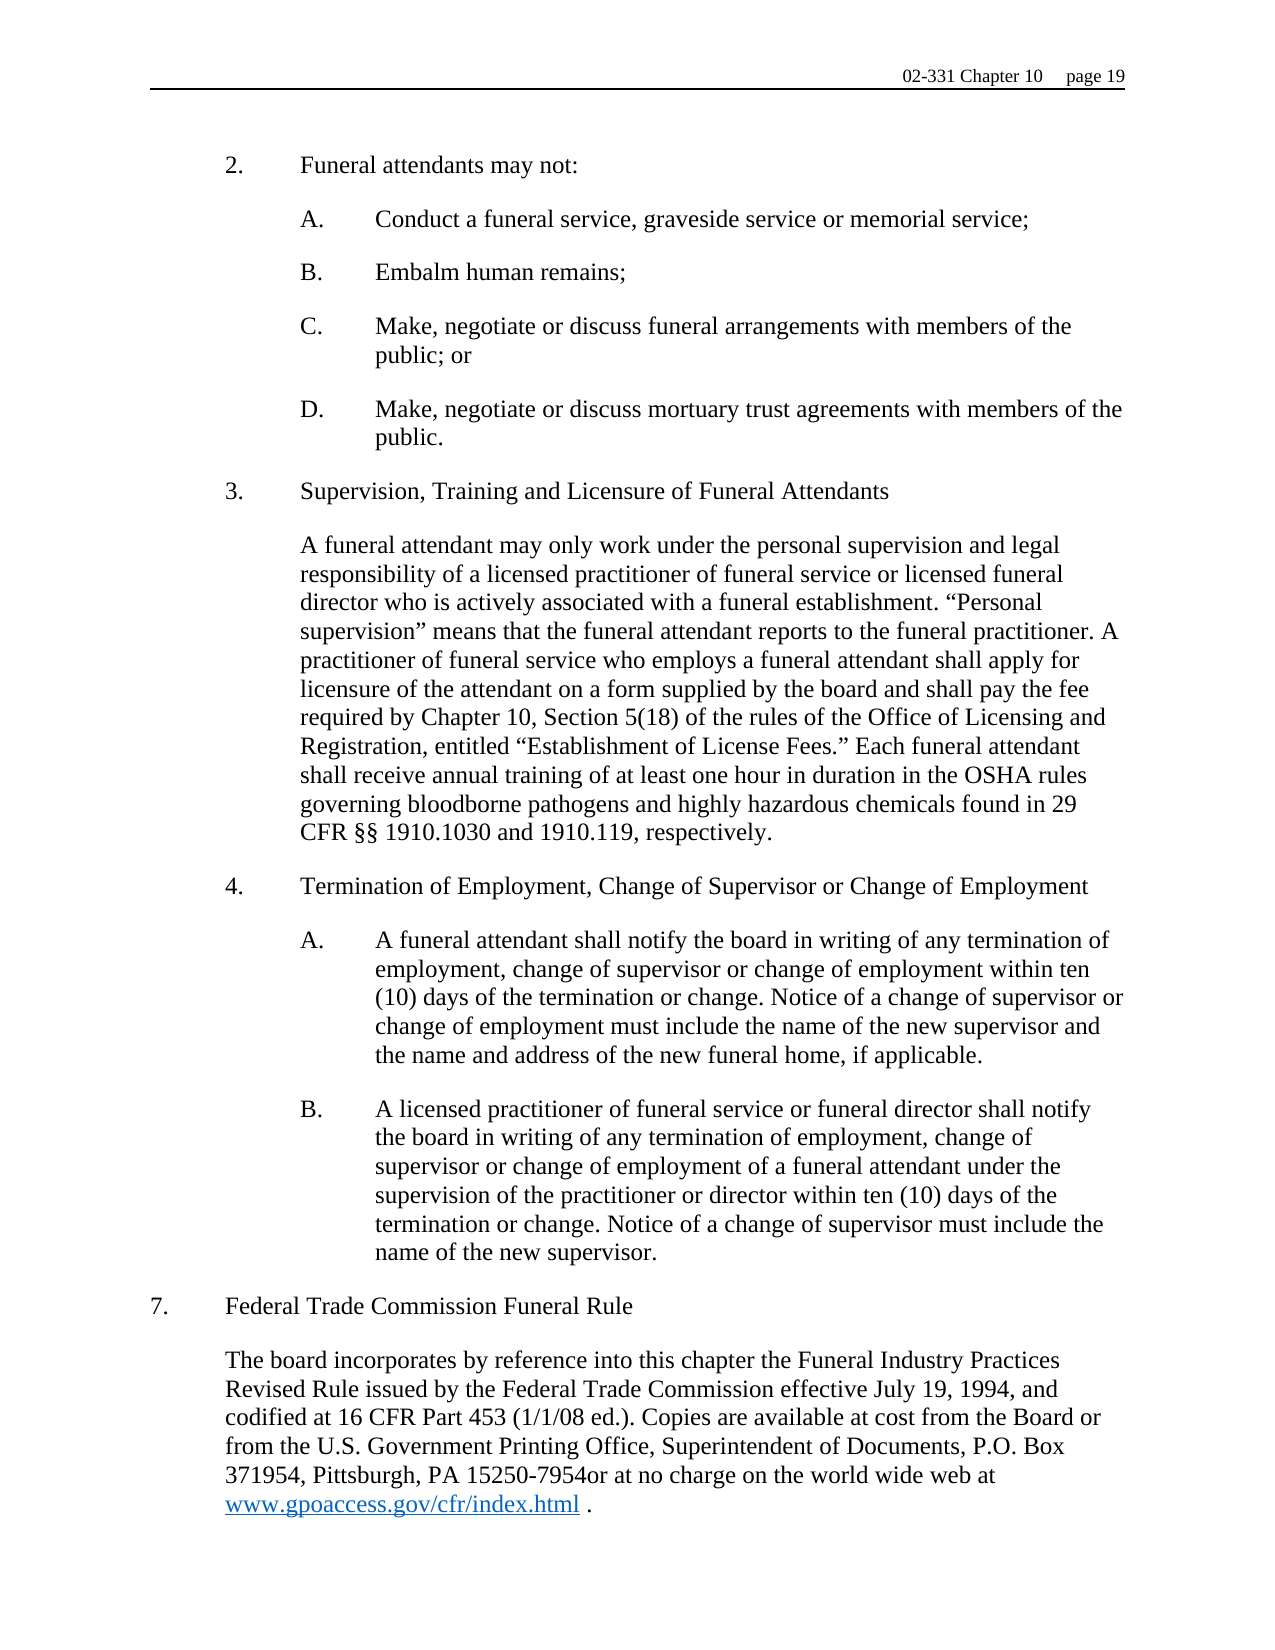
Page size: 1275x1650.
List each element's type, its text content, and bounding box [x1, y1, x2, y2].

text Funeral attendants may not: [225, 150, 1125, 179]
list Make, negotiate or discuss mortuary trust agreements with members of the public. [300, 394, 1125, 451]
list A licensed practitioner of funeral service or funeral director shall notify the board in writing of any termination of employment, change of supervisor or change of employment of a funeral attendant under the supervision of the practitioner or director within ten (10) days of the termination or change. Notice of a change of supervisor must include the name of the new supervisor. [300, 1094, 1125, 1266]
text Termination of Employment, Change of Supervisor or Change of Employment [225, 871, 1125, 900]
list Conduct a funeral service, graveside service or memorial service; [300, 204, 1125, 232]
list Supervision, Training and Licensure of Funeral Attendants [225, 476, 1125, 505]
list Federal Trade Commission Funeral Rule [150, 1291, 1125, 1320]
text A funeral attendant may only work under the personal supervision and legal responsibility of a licensed practitioner of funeral service or licensed funeral director who is actively associated with a funeral establishment. “Personal supervision” means that the funeral attendant reports to the funeral practitioner. A practitioner of funeral service who employs a funeral attendant shall apply for licensure of the attendant on a form supplied by the board and shall pay the fee required by Chapter 10, Section 5(18) of the rules of the Office of Licensing and Registration, entitled “Establishment of License Fees.” Each funeral attendant shall receive annual training of at least one hour in duration in the OSHA rules governing bloodborne pathogens and highly hazardous chemicals found in 29 CFR §§ 1910.1030 and 1910.119, respectively. [300, 530, 1125, 846]
text The board incorporates by reference into this chapter the Funeral Industry Practices Revised Rule issued by the Federal Trade Commission effective July 19, 1994, and codified at 16 CFR Part 453 (1/1/08 ed.). Copies are available at cost from the Board or from the U.S. Government Printing Office, Superintendent of Documents, , , 15250-7954or at no charge on the world wide web at www.gpoaccess.gov/cfr/index.html . [225, 1345, 1125, 1517]
list A funeral attendant shall notify the board in writing of any termination of employment, change of supervisor or change of employment within ten (10) days of the termination or change. Notice of a change of supervisor or change of employment must include the name of the new supervisor and the name and address of the new funeral home, if applicable. [300, 925, 1125, 1069]
list Make, negotiate or discuss funeral arrangements with members of the public; or [300, 311, 1125, 369]
list Embalm human remains; [300, 257, 1125, 286]
